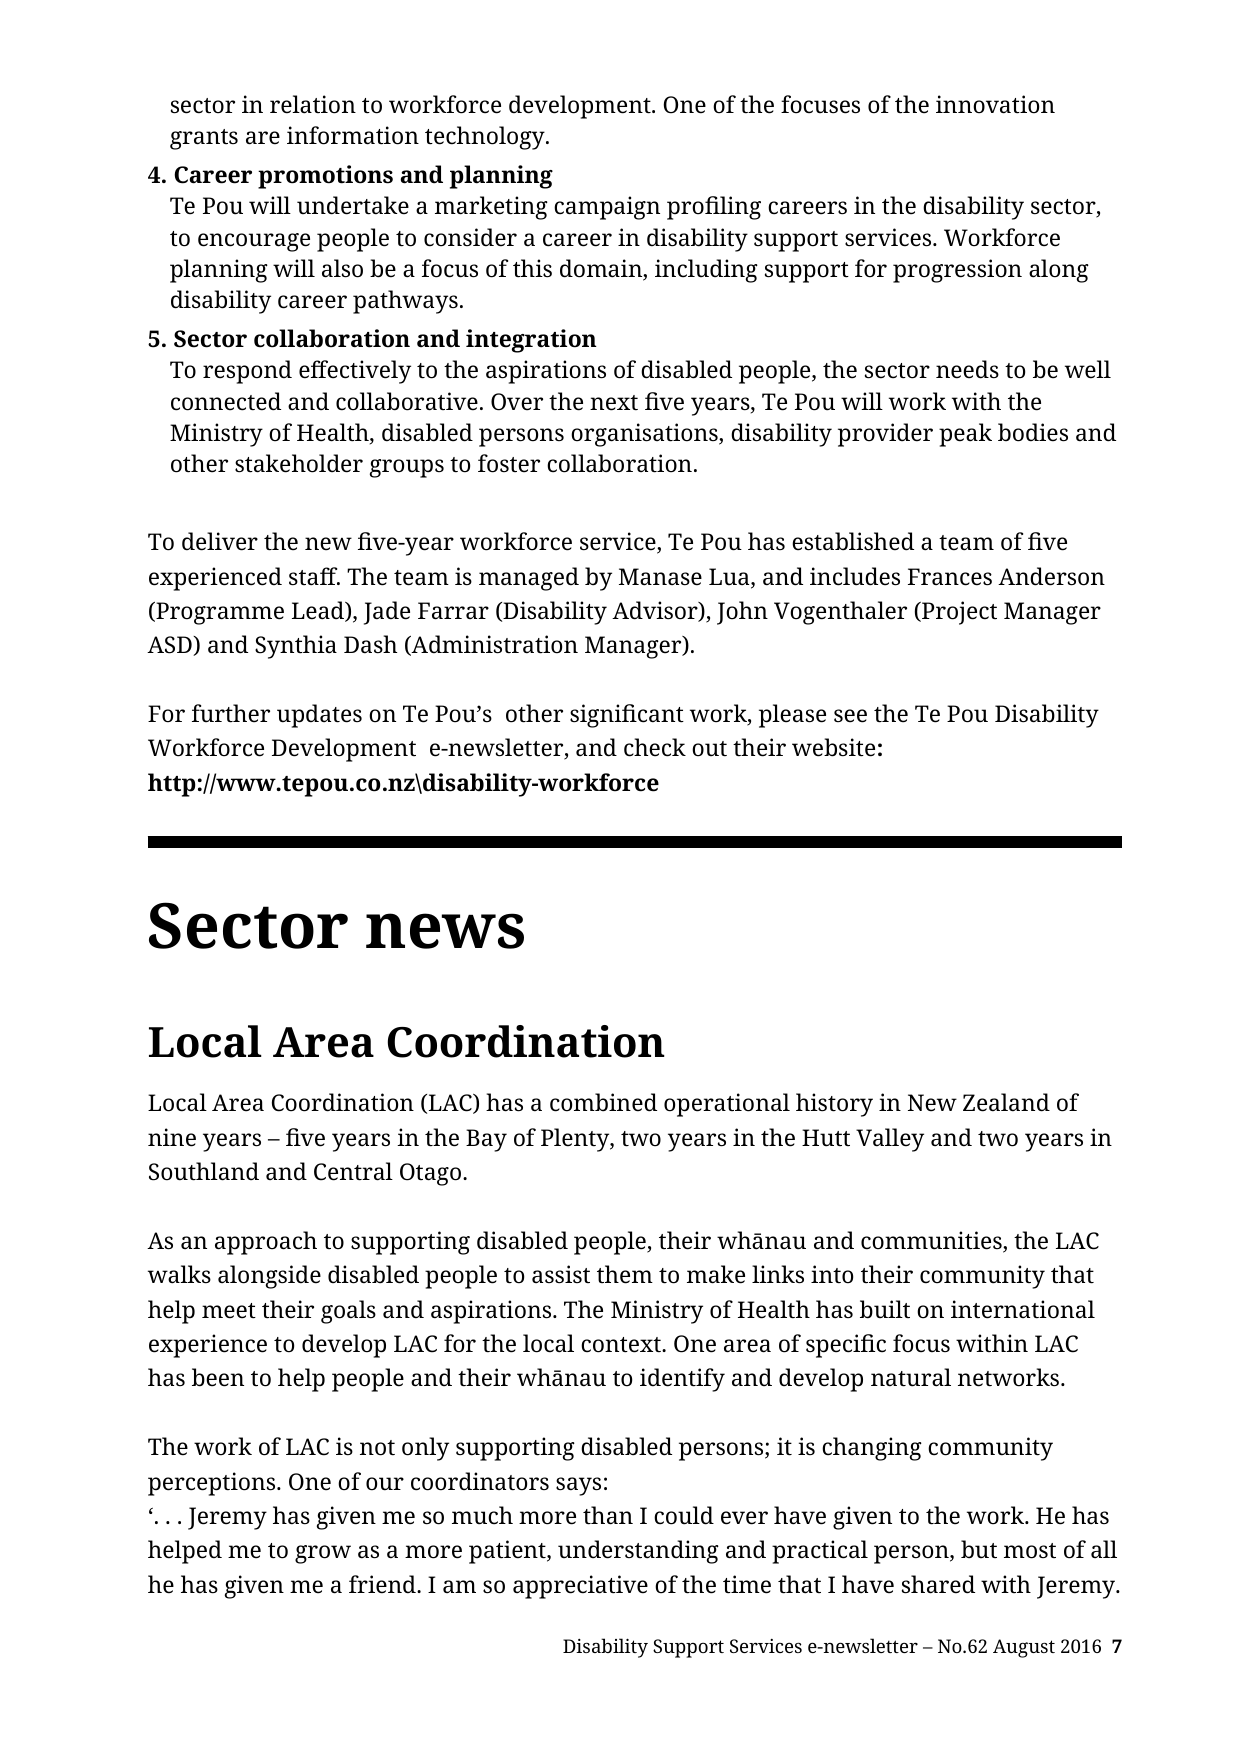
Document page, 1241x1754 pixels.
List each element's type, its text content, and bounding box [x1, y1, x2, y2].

text Local Area Coordination (LAC) has a combined operational history in New Zealand of nine years – five years in the Bay of Plenty, two years in the Hutt Valley and two years in Southland and Central Otago. [148, 1087, 1122, 1187]
text For further updates on Te Pou’s other significant work, please see the Te Pou Disability Workforce Development e-newsletter, and check out their website: http://www.tepou.co.nz\disability-workforce [148, 698, 1122, 798]
subtitle Local Area Coordination [148, 1012, 1122, 1069]
text 4. Career promotions and planning Te Pou will undertake a marketing campaign profiling careers in the disability sector, to encourage people to consider a career in disability support services. Workforce planning will also be a focus of this domain, including support for progression along disability career pathways. [148, 159, 1122, 315]
text To deliver the new five-year workforce service, Te Pou has established a team of five experienced staff. The team is managed by Manase Lua, and includes Frances Anderson (Programme Lead), Jade Farrar (Disability Advisor), John Vogenthaler (Project Manager ASD) and Synthia Dash (Administration Manager). [148, 526, 1122, 661]
subtitle Sector news [148, 848, 1122, 966]
text The work of LAC is not only supporting disabled persons; it is changing community perceptions. One of our coordinators says: [148, 1431, 1122, 1497]
text As an approach to supporting disabled people, their whānau and communities, the LAC walks alongside disabled people to assist them to make links into their community that help meet their goals and aspirations. The Ministry of Health has built on international experience to develop LAC for the local context. One area of specific focus within LAC has been to help people and their whānau to identify and develop natural networks. [148, 1225, 1122, 1393]
text 5. Sector collaboration and integration To respond effectively to the aspirations of disabled people, the sector needs to be well connected and collaborative. Over the next five years, Te Pou will work with the Ministry of Health, disabled persons organisations, disability provider peak bodies and other stakeholder groups to foster collaboration. [148, 323, 1122, 479]
